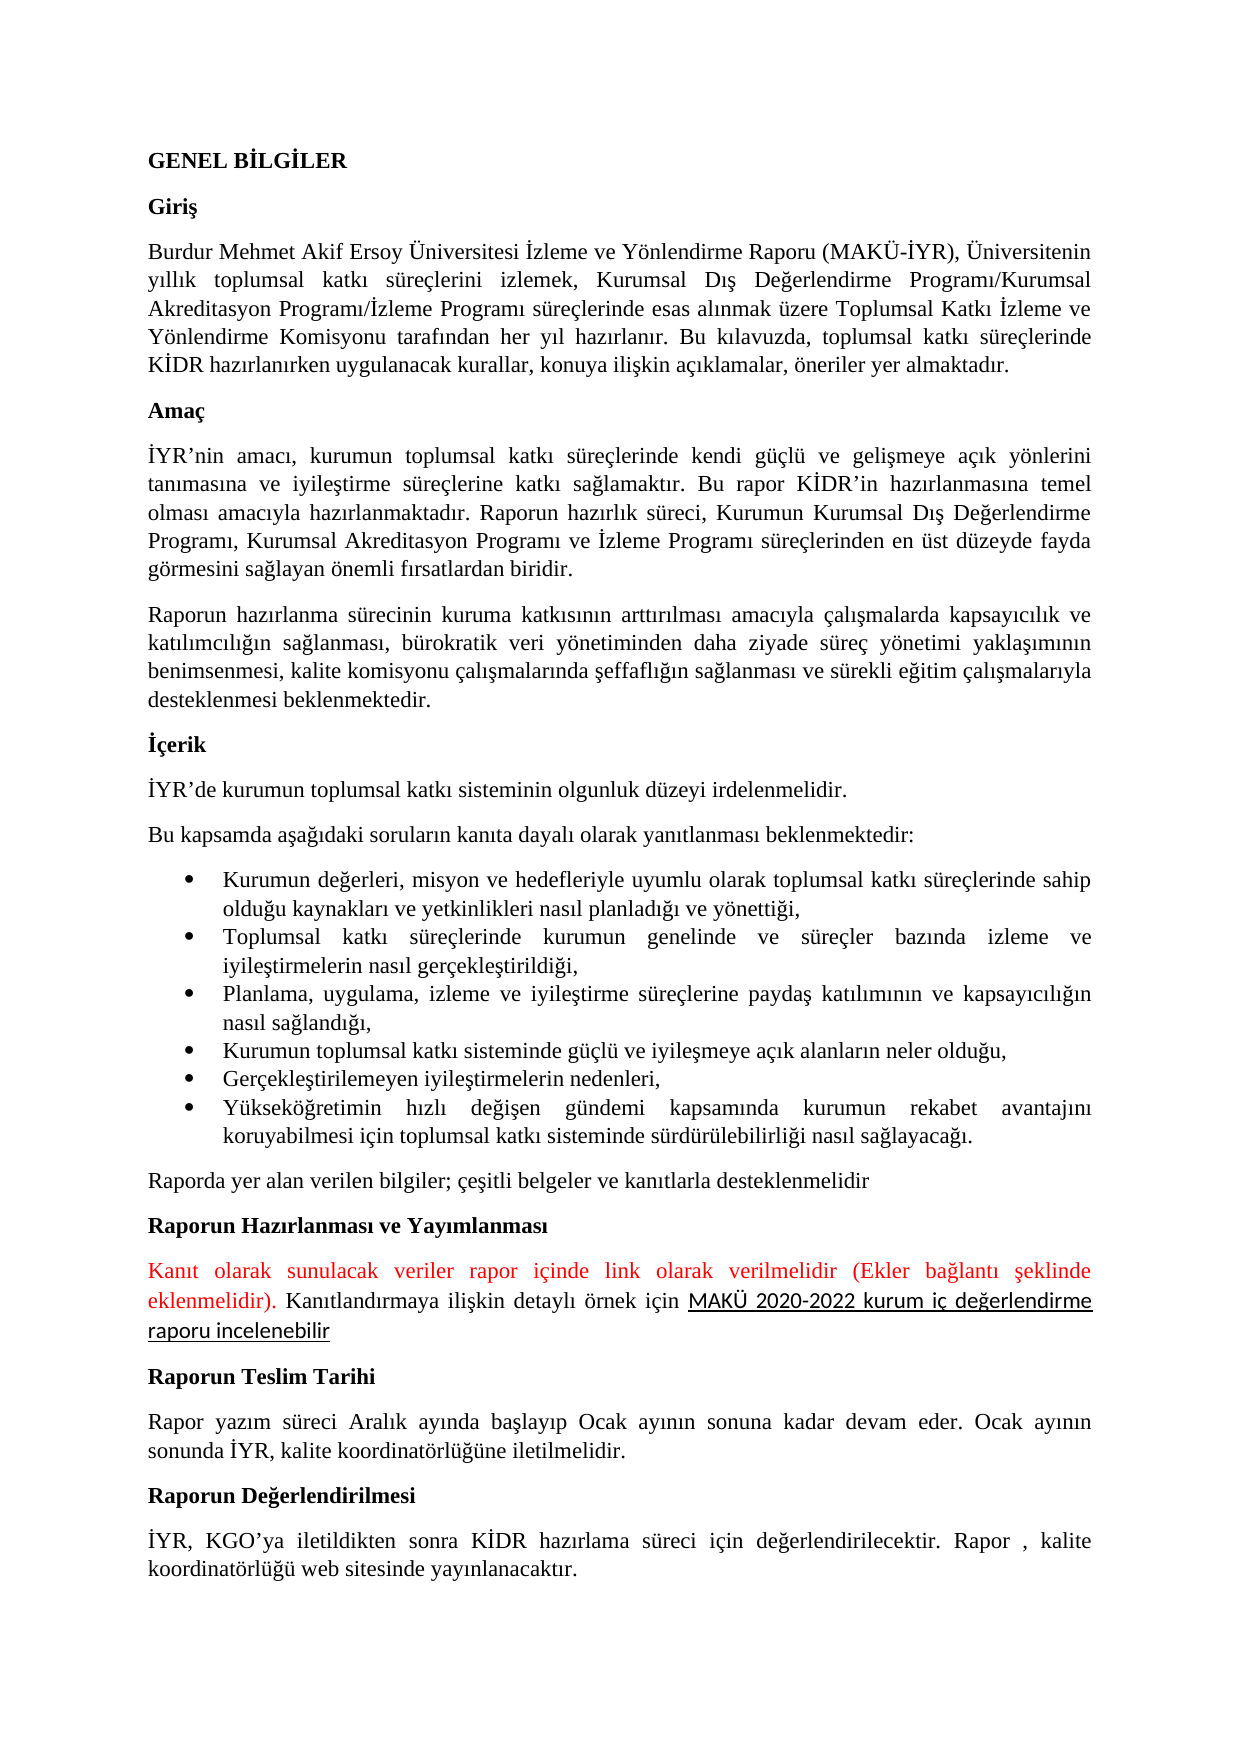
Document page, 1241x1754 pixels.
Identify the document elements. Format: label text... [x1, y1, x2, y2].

list Kurumun değerleri, misyon ve hedefleriyle uyumlu olarak toplumsal katkı süreçlerinde sahip olduğu kaynakları ve yetkinlikleri nasıl planladığı ve yönettiği, [185, 866, 1093, 921]
text GENEL BİLGİLER [148, 148, 1093, 174]
text Kanıt olarak sunulacak veriler rapor içinde link olarak verilmelidir (Ekler bağlantı şeklinde eklenmelidir). Kanıtlandırmaya ilişkin detaylı örnek için MAKÜ 2020-2022 kurum iç değerlendirme raporu incelenebilir [148, 1258, 1093, 1344]
text İYR’nin amacı, kurumun toplumsal katkı süreçlerinde kendi güçlü ve gelişmeye açık yönlerini tanımasına ve iyileştirme süreçlerine katkı sağlamaktır. Bu rapor KİDR’in hazırlanmasına temel olması amacıyla hazırlanmaktadır. Raporun hazırlık süreci, Kurumun Kurumsal Dış Değerlendirme Programı, Kurumsal Akreditasyon Programı ve İzleme Programı süreçlerinden en üst düzeyde fayda görmesini sağlayan önemli fırsatlardan biridir. [148, 442, 1093, 582]
text Burdur Mehmet Akif Ersoy Üniversitesi İzleme ve Yönlendirme Raporu (MAKÜ-İYR), Üniversitenin yıllık toplumsal katkı süreçlerini izlemek, Kurumsal Dış Değerlendirme Programı/Kurumsal Akreditasyon Programı/İzleme Programı süreçlerinde esas alınmak üzere Toplumsal Katkı İzleme ve Yönlendirme Komisyonu tarafından her yıl hazırlanır. Bu kılavuzda, toplumsal katkı süreçlerinde KİDR hazırlanırken uygulanacak kurallar, konuya ilişkin açıklamalar, öneriler yer almaktadır. [148, 238, 1093, 378]
text İYR’de kurumun toplumsal katkı sisteminin olgunluk düzeyi irdelenmelidir. [148, 776, 1093, 802]
text İçerik [148, 731, 1093, 757]
text İYR, KGO’ya iletildikten sonra KİDR hazırlama süreci için değerlendirilecektir. Rapor , kalite koordinatörlüğü web sitesinde yayınlanacaktır. [148, 1527, 1093, 1582]
text Raporun Teslim Tarihi [148, 1363, 1093, 1389]
text Raporun Değerlendirilmesi [148, 1482, 1093, 1508]
text Raporun hazırlanma sürecinin kuruma katkısının arttırılması amacıyla çalışmalarda kapsayıcılık ve katılımcılığın sağlanması, bürokratik veri yönetiminden daha ziyade süreç yönetimi yaklaşımının benimsenmesi, kalite komisyonu çalışmalarında şeffaflığın sağlanması ve sürekli eğitim çalışmalarıyla desteklenmesi beklenmektedir. [148, 601, 1093, 712]
text Bu kapsamda aşağıdaki soruların kanıta dayalı olarak yanıtlanması beklenmektedir: [148, 821, 1093, 848]
list Gerçekleştirilemeyen iyileştirmelerin nedenleri, [185, 1065, 1093, 1092]
text Raporun Hazırlanması ve Yayımlanması [148, 1212, 1093, 1239]
text Giriş [148, 193, 1093, 219]
list Yükseköğretimin hızlı değişen gündemi kapsamında kurumun rekabet avantajını koruyabilmesi için toplumsal katkı sisteminde sürdürülebilirliği nasıl sağlayacağı. [185, 1094, 1093, 1149]
list Kurumun toplumsal katkı sisteminde güçlü ve iyileşmeye açık alanların neler olduğu, [185, 1037, 1093, 1063]
list Toplumsal katkı süreçlerinde kurumun genelinde ve süreçler bazında izleme ve iyileştirmelerin nasıl gerçekleştirildiği, [185, 923, 1093, 978]
text Rapor yazım süreci Aralık ayında başlayıp Ocak ayının sonuna kadar devam eder. Ocak ayının sonunda İYR, kalite koordinatörlüğüne iletilmelidir. [148, 1408, 1093, 1463]
text Amaç [148, 397, 1093, 423]
text Raporda yer alan verilen bilgiler; çeşitli belgeler ve kanıtlarla desteklenmelidir [148, 1167, 1093, 1194]
list Planlama, uygulama, izleme ve iyileştirme süreçlerine paydaş katılımının ve kapsayıcılığın nasıl sağlandığı, [185, 980, 1093, 1035]
